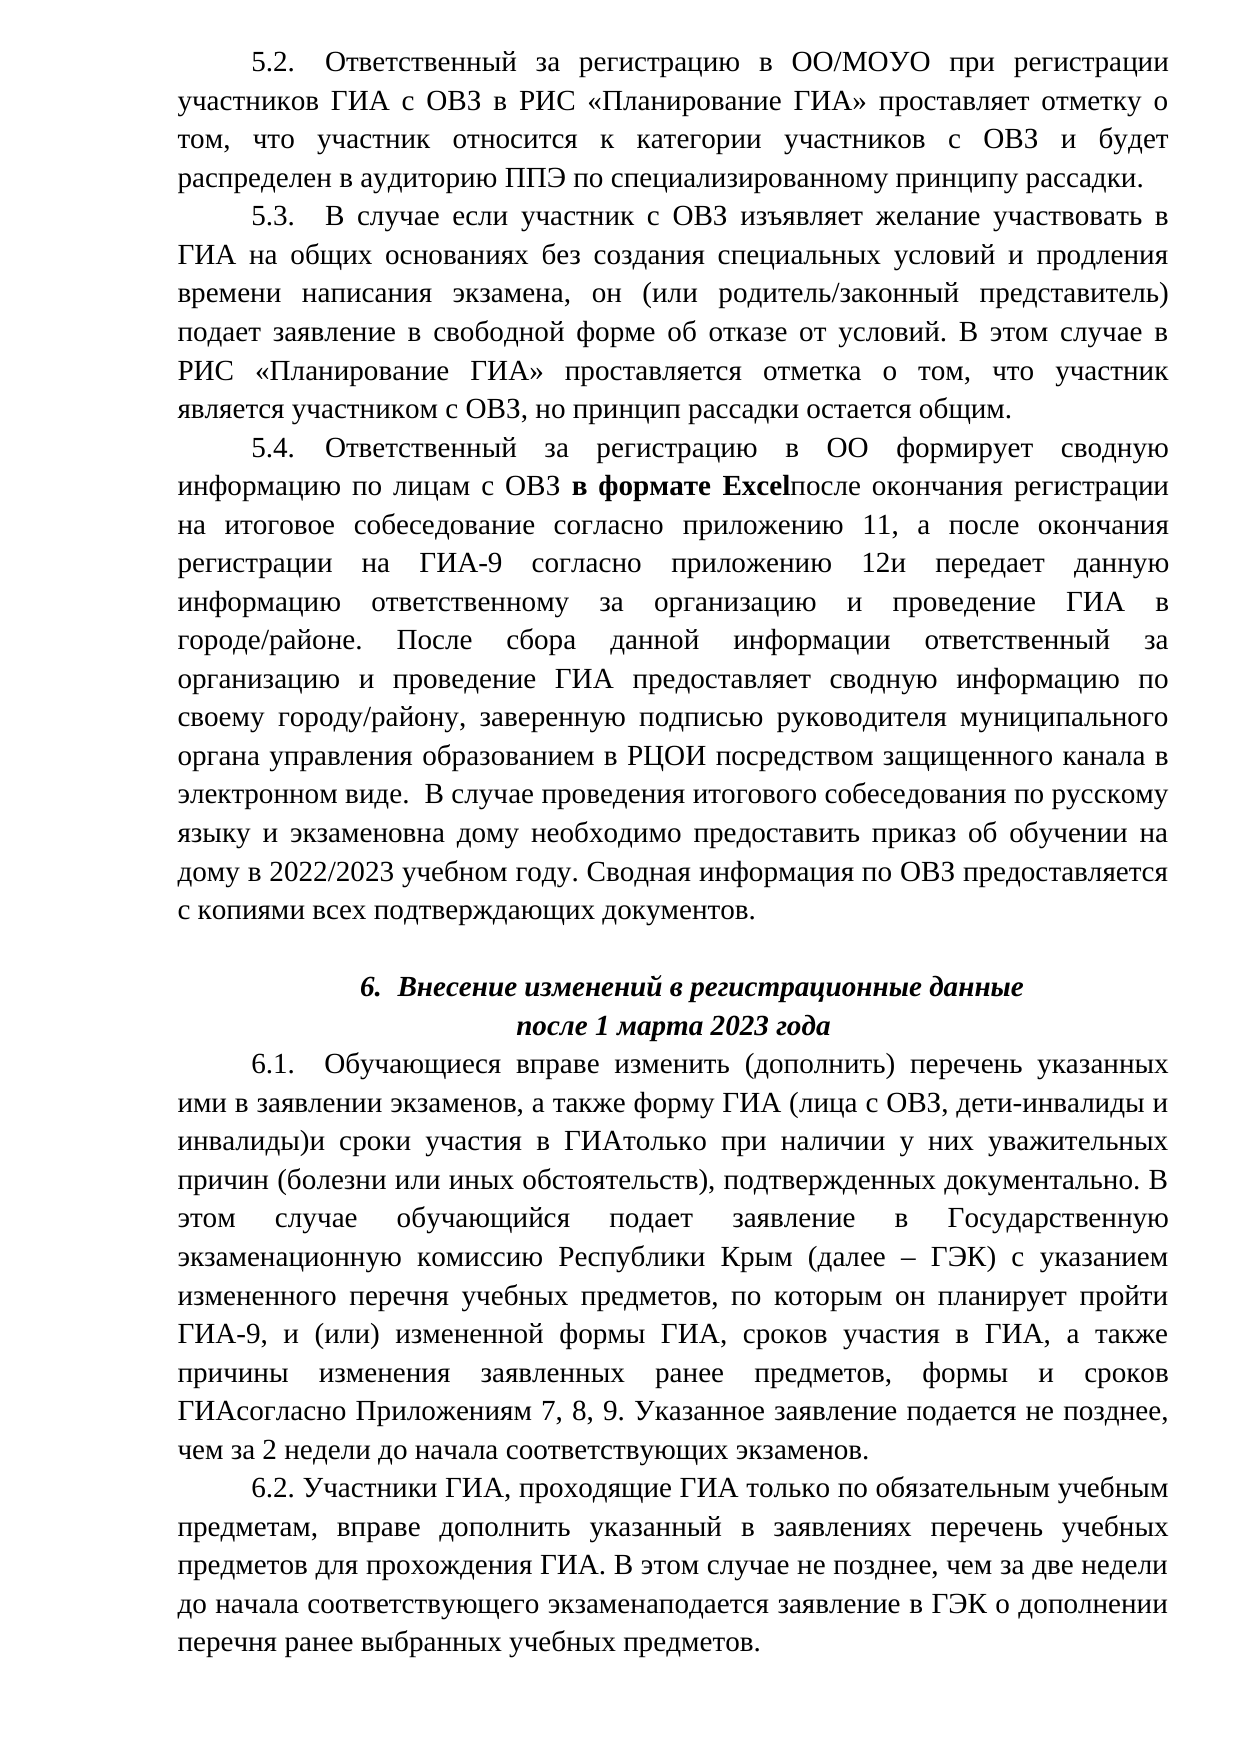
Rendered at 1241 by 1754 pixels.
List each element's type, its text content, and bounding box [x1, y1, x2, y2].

list Ответственный за регистрацию в ОО формирует сводную информацию по лицам с ОВЗ в формате Excelпосле окончания регистрации на итоговое собеседование согласно приложению 11, а после окончания регистрации на ГИА-9 согласно приложению 12и передает данную информацию ответственному за организацию и проведение ГИА в городе/районе. После сбора данной информации ответственный за организацию и проведение ГИА предоставляет сводную информацию по своему городу/району, заверенную подписью руководителя муниципального органа управления образованием в РЦОИ посредством защищенного канала в электронном виде. В случае проведения итогового собеседования по русскому языку и экзаменовна дому необходимо предоставить приказ об обучении на дому в 2022/2023 учебном году. Сводная информация по ОВЗ предоставляется с копиями всех подтверждающих документов. [177, 430, 1169, 926]
text после 1 марта 2023 года [177, 1008, 1169, 1041]
text 6.1. Обучающиеся вправе изменить (дополнить) перечень указанных ими в заявлении экзаменов, а также форму ГИА (лица с ОВЗ, дети-инвалиды и инвалиды)и сроки участия в ГИАтолько при наличии у них уважительных причин (болезни или иных обстоятельств), подтвержденных документально. В этом случае обучающийся подает заявление в Государственную экзаменационную комиссию Республики Крым (далее – ГЭК) с указанием измененного перечня учебных предметов, по которым он планирует пройти ГИА-9, и (или) измененной формы ГИА, сроков участия в ГИА, а также причины изменения заявленных ранее предметов, формы и сроков ГИАсогласно Приложениям 7, 8, 9. Указанное заявление подается не позднее, чем за 2 недели до начала соответствующих экзаменов. [177, 1046, 1169, 1465]
text 6.2. Участники ГИА, проходящие ГИА только по обязательным учебным предметам, вправе дополнить указанный в заявлениях перечень учебных предметов для прохождения ГИА. В этом случае не позднее, чем за две недели до начала соответствующего экзаменаподается заявление в ГЭК о дополнении перечня ранее выбранных учебных предметов. [177, 1470, 1169, 1658]
list Внесение изменений в регистрационные данные [215, 969, 1169, 1003]
list Ответственный за регистрацию в ОО/МОУО при регистрации участников ГИА с ОВЗ в РИС «Планирование ГИА» проставляет отметку о том, что участник относится к категории участников с ОВЗ и будет распределен в аудиторию ППЭ по специализированному принципу рассадки. [177, 44, 1169, 193]
list В случае если участник с ОВЗ изъявляет желание участвовать в ГИА на общих основаниях без создания специальных условий и продления времени написания экзамена, он (или родитель/законный представитель) подает заявление в свободной форме об отказе от условий. В этом случае в РИС «Планирование ГИА» проставляется отметка о том, что участник является участником с ОВЗ, но принцип рассадки остается общим. [177, 198, 1169, 425]
